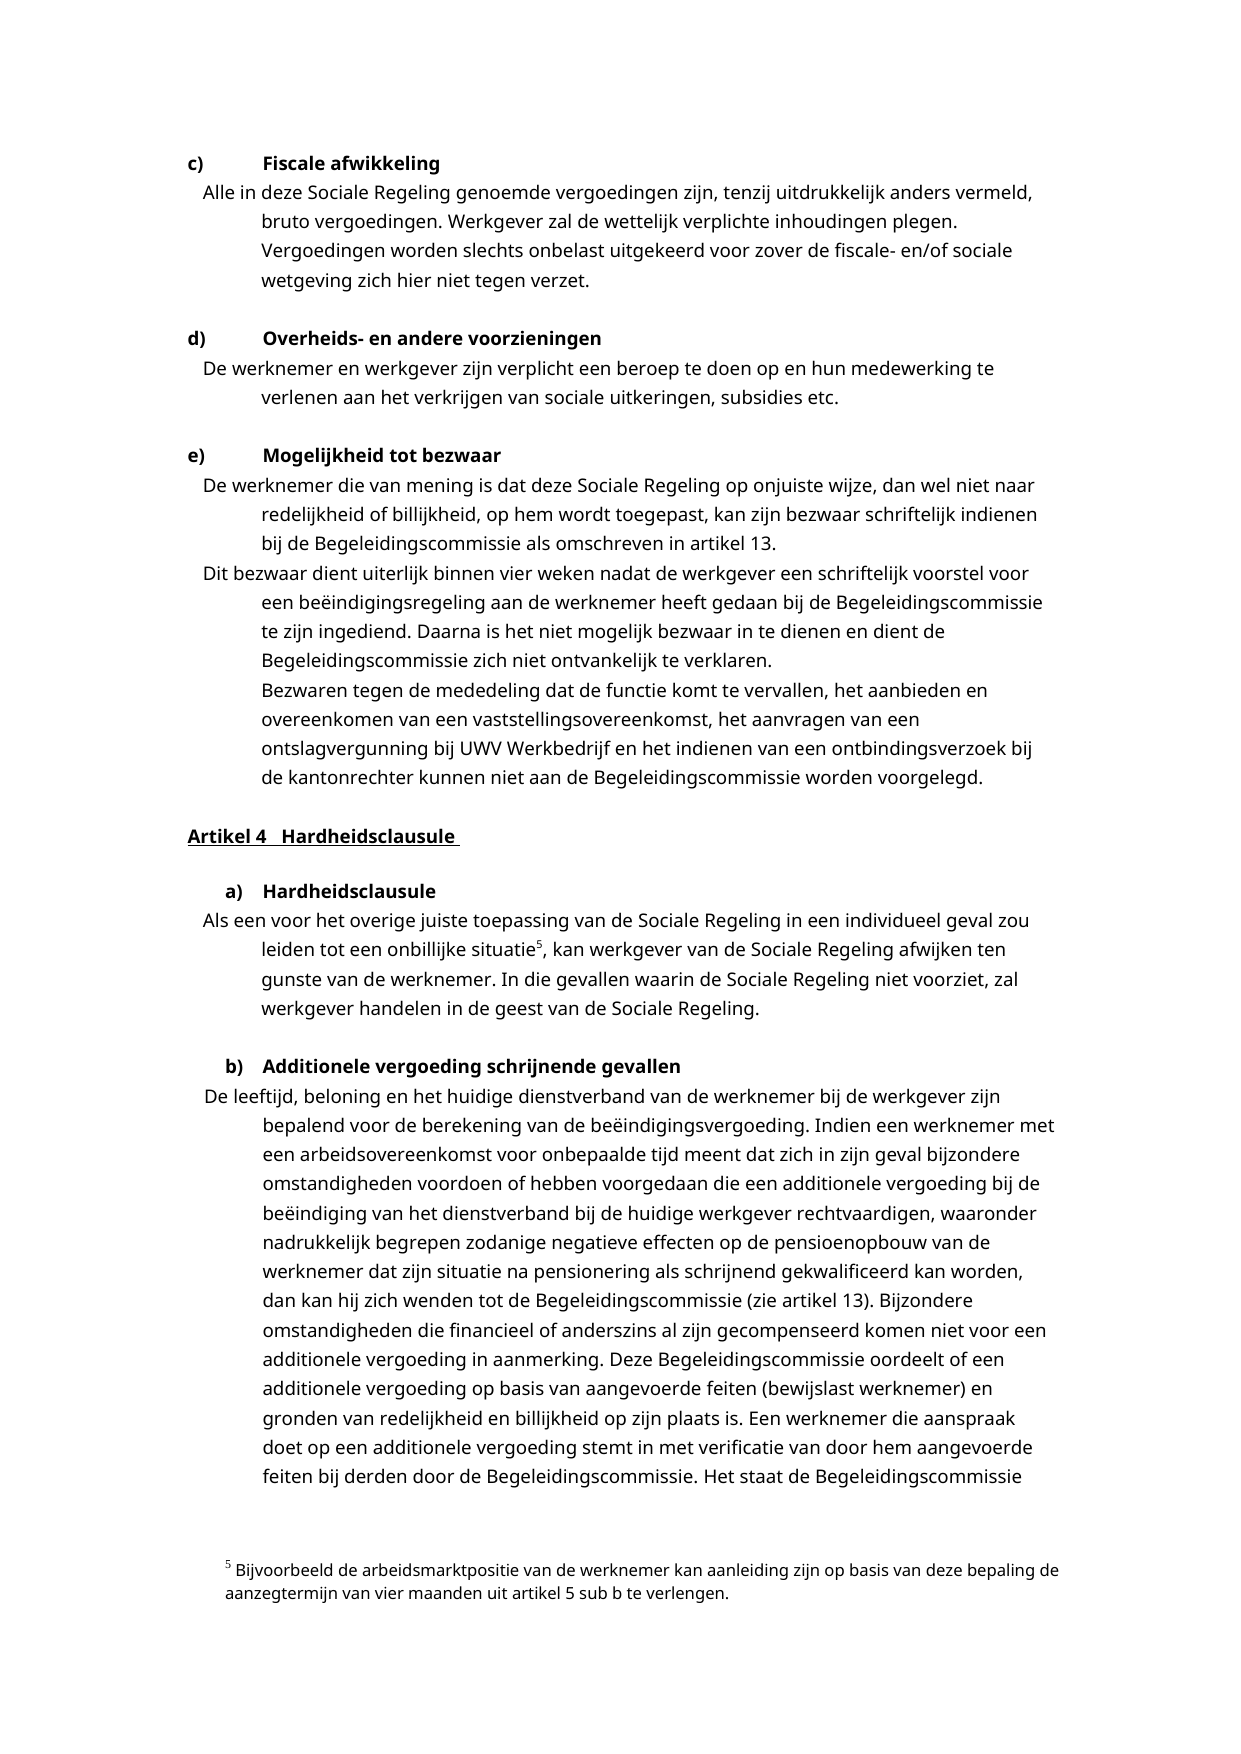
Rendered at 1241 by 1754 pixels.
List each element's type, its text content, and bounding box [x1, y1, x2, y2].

text Alle in deze Sociale Regeling genoemde vergoedingen zijn, tenzij uitdrukkelijk anders vermeld, bruto vergoedingen. Werkgever zal de wettelijk verplichte inhoudingen plegen. Vergoedingen worden slechts onbelast uitgekeerd voor zover de fiscale- en/of sociale wetgeving zich hier niet tegen verzet. [203, 179, 1057, 293]
text Artikel 4 Hardheidsclausule [187, 823, 1053, 849]
list Additionele vergoeding schrijnende gevallen [225, 1054, 1053, 1079]
list Fiscale afwikkeling [187, 150, 1053, 176]
list Hardheidsclausule [225, 878, 1053, 903]
text De werknemer en werkgever zijn verplicht een beroep te doen op en hun medewerking te verlenen aan het verkrijgen van sociale uitkeringen, subsidies etc. [203, 355, 1057, 410]
text Als een voor het overige juiste toepassing van de Sociale Regeling in een individueel geval zou leiden tot een onbillijke situatie, kan werkgever van de Sociale Regeling afwijken ten gunste van de werknemer. In die gevallen waarin de Sociale Regeling niet voorziet, zal werkgever handelen in de geest van de Sociale Regeling. [203, 907, 1057, 1021]
list Mogelijkheid tot bezwaar [187, 443, 1053, 468]
list Overheids- en andere voorzieningen [187, 326, 1053, 351]
text Dit bezwaar dient uiterlijk binnen vier weken nadat de werkgever een schriftelijk voorstel voor een beëindigingsregeling aan de werknemer heeft gedaan bij de Begeleidingscommissie te zijn ingediend. Daarna is het niet mogelijk bezwaar in te dienen en dient de Begeleidingscommissie zich niet ontvankelijk te verklaren. Bezwaren tegen de mededeling dat de functie komt te vervallen, het aanbieden en overeenkomen van een vaststellingsovereenkomst, het aanvragen van een ontslagvergunning bij UWV Werkbedrijf en het indienen van een ontbindingsverzoek bij de kantonrechter kunnen niet aan de Begeleidingscommissie worden voorgelegd. [203, 560, 1057, 790]
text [204, 1083, 1057, 1489]
text De werknemer die van mening is dat deze Sociale Regeling op onjuiste wijze, dan wel niet naar redelijkheid of billijkheid, op hem wordt toegepast, kan zijn bezwaar schriftelijk indienen bij de Begeleidingscommissie als omschreven in artikel 13. [203, 472, 1057, 556]
